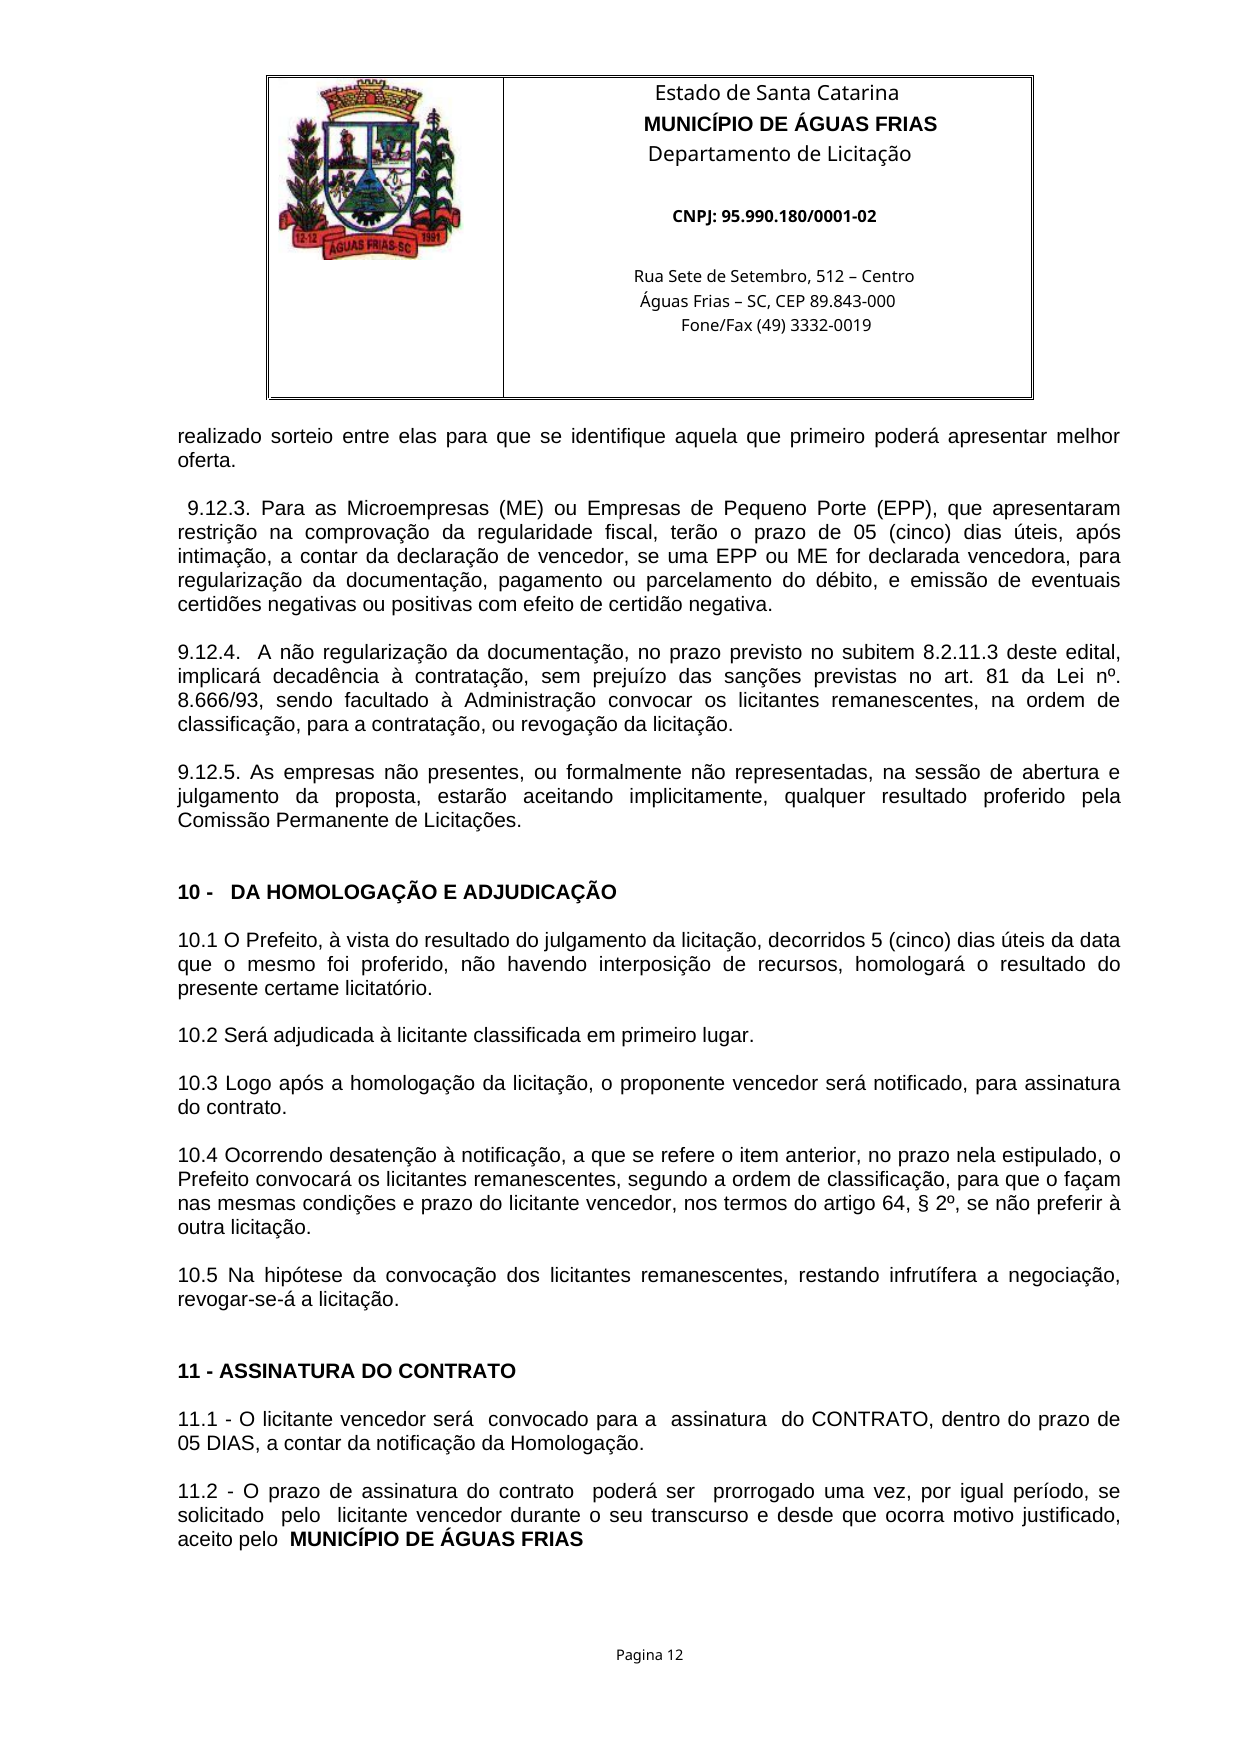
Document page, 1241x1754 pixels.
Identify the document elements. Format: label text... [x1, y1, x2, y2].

text 10.5 Na hipótese da convocação dos licitantes remanescentes, restando infrutífera a negociação, revogar-se-á a licitação. [177, 1263, 1122, 1311]
text 9.12.3. Para as Microempresas (ME) ou Empresas de Pequeno Porte (EPP), que apresentaram restrição na comprovação da regularidade fiscal, terão o prazo de 05 (cinco) dias úteis, após intimação, a contar da declaração de vencedor, se uma EPP ou ME for declarada vencedora, para regularização da documentação, pagamento ou parcelamento do débito, e emissão de eventuais certidões negativas ou positivas com efeito de certidão negativa. [177, 496, 1122, 616]
text 10.3 Logo após a homologação da licitação, o proponente vencedor será notificado, para assinatura do contrato. [177, 1071, 1122, 1119]
text 10.2 Será adjudicada à licitante classificada em primeiro lugar. [177, 1023, 1122, 1047]
text 11.2 - O prazo de assinatura do contrato poderá ser prorrogado uma vez, por igual período, se solicitado pelo licitante vencedor durante o seu transcurso e desde que ocorra motivo justificado, aceito pelo MUNICÍPIO DE ÁGUAS FRIAS [177, 1479, 1122, 1551]
text 11.1 - O licitante vencedor será convocado para a assinatura do CONTRATO, dentro do prazo de 05 DIAS, a contar da notificação da Homologação. [177, 1407, 1122, 1454]
text 10 - DA HOMOLOGAÇÃO E ADJUDICAÇÃO [177, 879, 1122, 903]
text 10.4 Ocorrendo desatenção à notificação, a que se refere o item anterior, no prazo nela estipulado, o Prefeito convocará os licitantes remanescentes, segundo a ordem de classificação, para que o façam nas mesmas condições e prazo do licitante vencedor, nos termos do artigo 64, § 2º, se não preferir à outra licitação. [177, 1143, 1122, 1239]
text 9.12.4. A não regularização da documentação, no prazo previsto no subitem 8.2.11.3 deste edital, implicará decadência à contratação, sem prejuízo das sanções previstas no art. 81 da Lei nº. 8.666/93, sendo facultado à Administração convocar os licitantes remanescentes, na ordem de classificação, para a contratação, ou revogação da licitação. [177, 640, 1122, 736]
text 9.12.5. As empresas não presentes, ou formalmente não representadas, na sessão de abertura e julgamento da proposta, estarão aceitando implicitamente, qualquer resultado proferido pela Comissão Permanente de Licitações. [177, 760, 1122, 832]
text 10.1 O Prefeito, à vista do resultado do julgamento da licitação, decorridos 5 (cinco) dias úteis da data que o mesmo foi proferido, não havendo interposição de recursos, homologará o resultado do presente certame licitatório. [177, 927, 1122, 999]
picture [278, 78, 464, 260]
text 11 - ASSINATURA DO CONTRATO [177, 1359, 1122, 1383]
